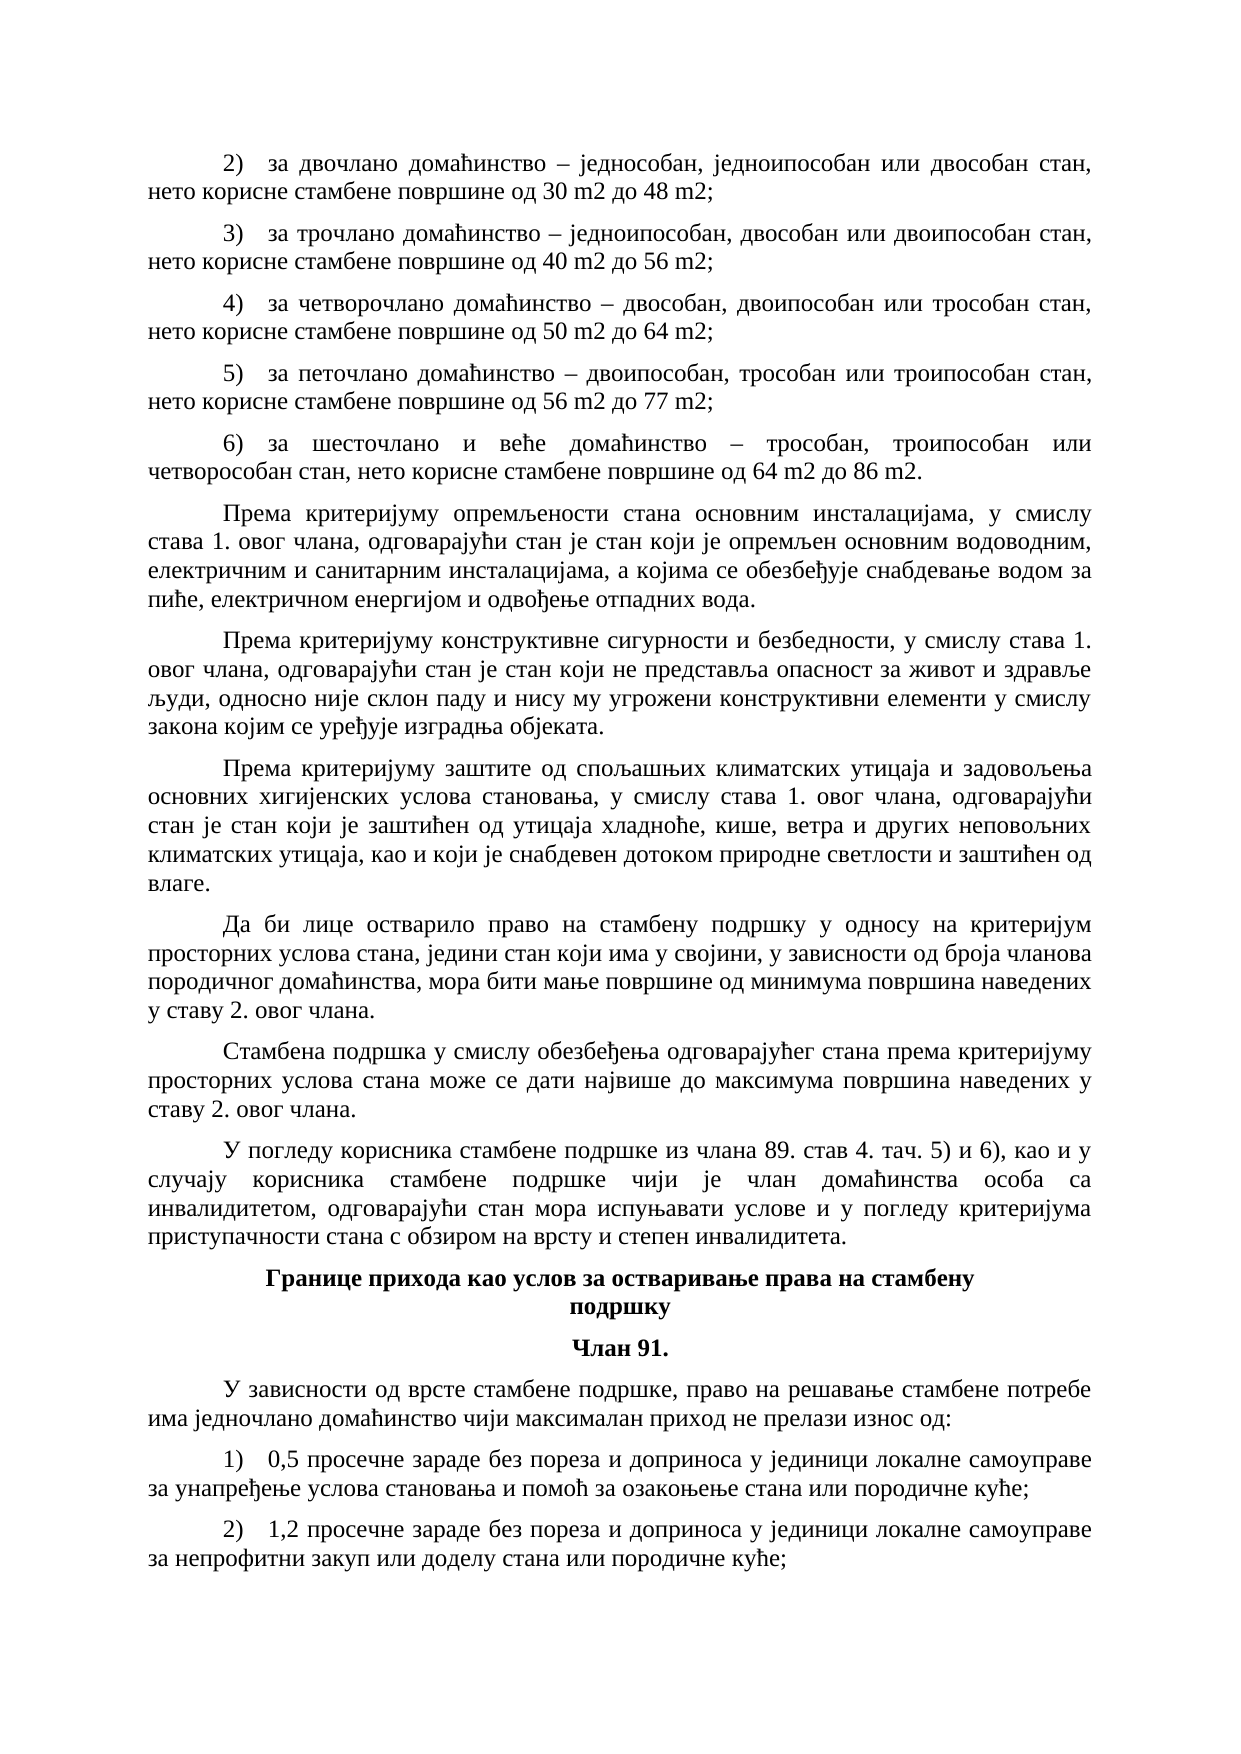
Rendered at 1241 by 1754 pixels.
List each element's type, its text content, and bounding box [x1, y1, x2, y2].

list Према критеријуму заштите од спољашњих климатских утицаја и задовољења основних хигијенских услова становања, у смислу става 1. овог члана, одговарајући стан је стан који је заштићен од утицаја хладноће, кише, ветра и других неповољних климатских утицаја, као и који је снабдевен дотоком природне светлости и заштићен од влаге. [148, 753, 1093, 896]
list 2) 1,2 просечне зараде без пореза и доприноса у јединици локалне самоуправе за непрофитни закуп или доделу стана или породичне куће; [148, 1514, 1093, 1571]
text У зависности од врсте стамбене подршке, право на решавање стамбене потребе има једночлано домаћинство чији максималан приход не прелази износ од: [148, 1374, 1093, 1431]
list Да би лице остварило право на стамбену подршку у односу на критеријум просторних услова стана, једини стан који има у својини, у зависности од броја чланова породичног домаћинства, мора бити мање површине од минимума површина наведених у ставу 2. овог члана. [148, 909, 1093, 1024]
list 3) за трочлано домаћинство – једноипособан, двособан или двоипособан стан, нето корисне стамбене површине од 40 m2 до 56 m2; [148, 218, 1093, 275]
list Према критеријуму конструктивне сигурности и безбедности, у смислу става 1. овог члана, одговарајући стан је стан који не представља опасност за живот и здравље људи, односно није склон паду и нису му угрожени конструктивни елементи у смислу закона којим се уређује изградња објеката. [148, 625, 1093, 740]
list 2) за двочлано домаћинство – једнособан, једноипособан или двособан стан, нето корисне стамбене површине од 30 m2 до 48 m2; [148, 148, 1093, 205]
list Стамбена подршка у смислу обезбеђења одговарајућег стана према критеријуму просторних услова стана може се дати највише до максимума површина наведених у ставу 2. овог члана. [148, 1036, 1093, 1123]
list 1) 0,5 просечне зараде без пореза и доприноса у јединици локалне самоуправе за унапређење услова становања и помоћ за озакоњење стана или породичне куће; [148, 1444, 1093, 1501]
list 5) за петочлано домаћинство – двоипособан, трособан или троипособан стан, нето корисне стамбене површине од 56 m2 до 77 m2; [148, 358, 1093, 415]
list 6) за шесточлано и веће домаћинство – трособан, троипособан или четворособан стан, нето корисне стамбене површине од 64 m2 до 86 m2. [148, 428, 1093, 485]
text Члан 91. [223, 1333, 1018, 1361]
list 4) за четворочлано домаћинство – двособан, двоипособан или трособан стан, нето корисне стамбене површине од 50 m2 до 64 m2; [148, 288, 1093, 345]
text Границе прихода као услов за остваривање права на стамбену подршку [223, 1263, 1018, 1320]
list У погледу корисника стамбене подршке из члана 89. став 4. тач. 5) и 6), као и у случају корисника стамбене подршке чији је члан домаћинства особа са инвалидитетом, одговарајући стан мора испуњавати услове и у погледу критеријума приступачности стана с обзиром на врсту и степен инвалидитета. [148, 1135, 1093, 1250]
list Према критеријуму опремљености стана основним инсталацијама, у смислу става 1. овог члана, одговарајући стан је стан који је опремљен основним водоводним, електричним и санитарним инсталацијама, а којима се обезбеђује снабдевање водом за пиће, електричном енергијом и одвођење отпадних вода. [148, 498, 1093, 613]
